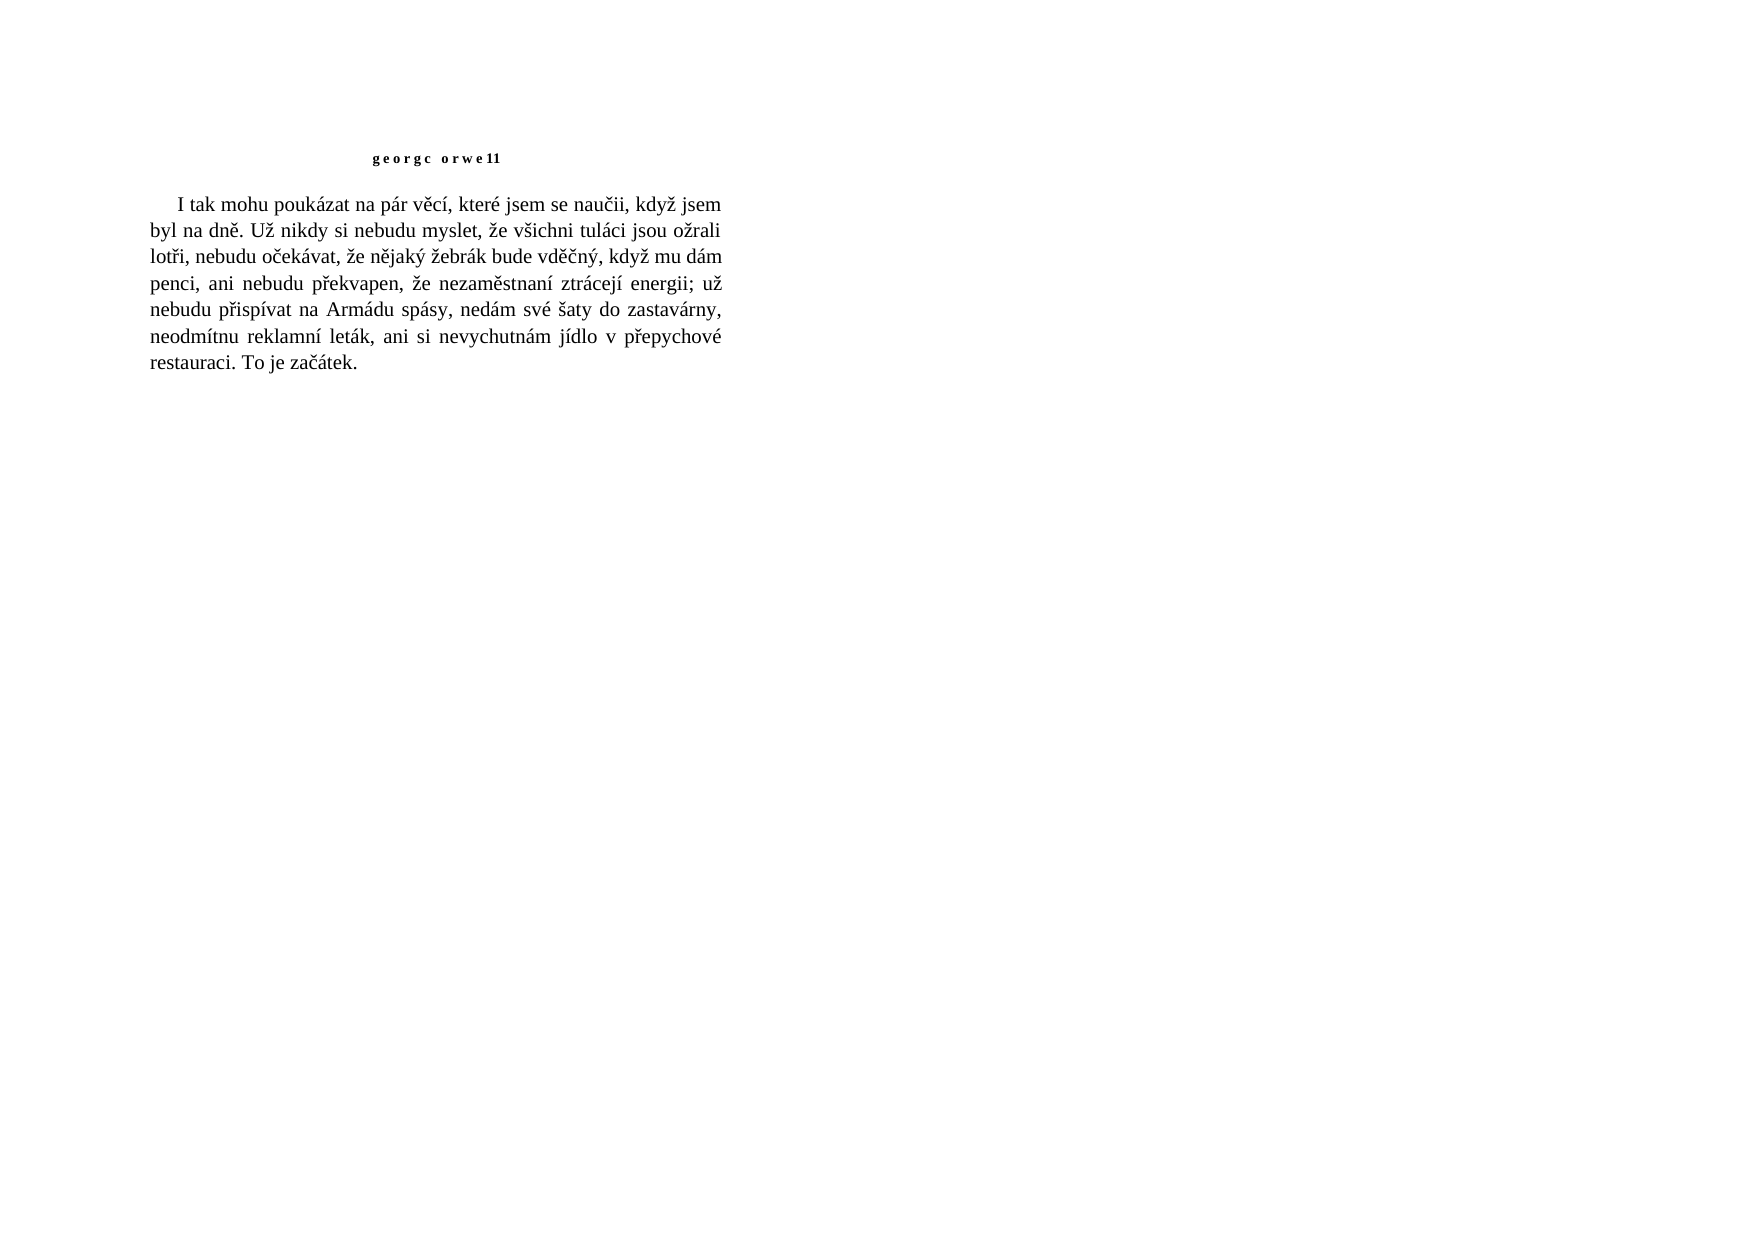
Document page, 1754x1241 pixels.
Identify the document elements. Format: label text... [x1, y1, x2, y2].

text I tak mohu poukázat na pár věcí, které jsem se naučii, když jsem byl na dně. Už nikdy si nebudu myslet, že všichni tuláci jsou ožrali lotři, nebudu očekávat, že nějaký žebrák bude vděčný, když mu dám penci, ani nebudu překvapen, že nezaměstnaní ztrácejí energii; už nebudu přispívat na Armádu spásy, nedám své šaty do zastavárny, neodmítnu reklamní leták, ani si nevychutnám jídlo v přepychové restauraci. To je začátek. [150, 190, 722, 375]
text g e o r g c o r w e 11 [150, 150, 722, 167]
